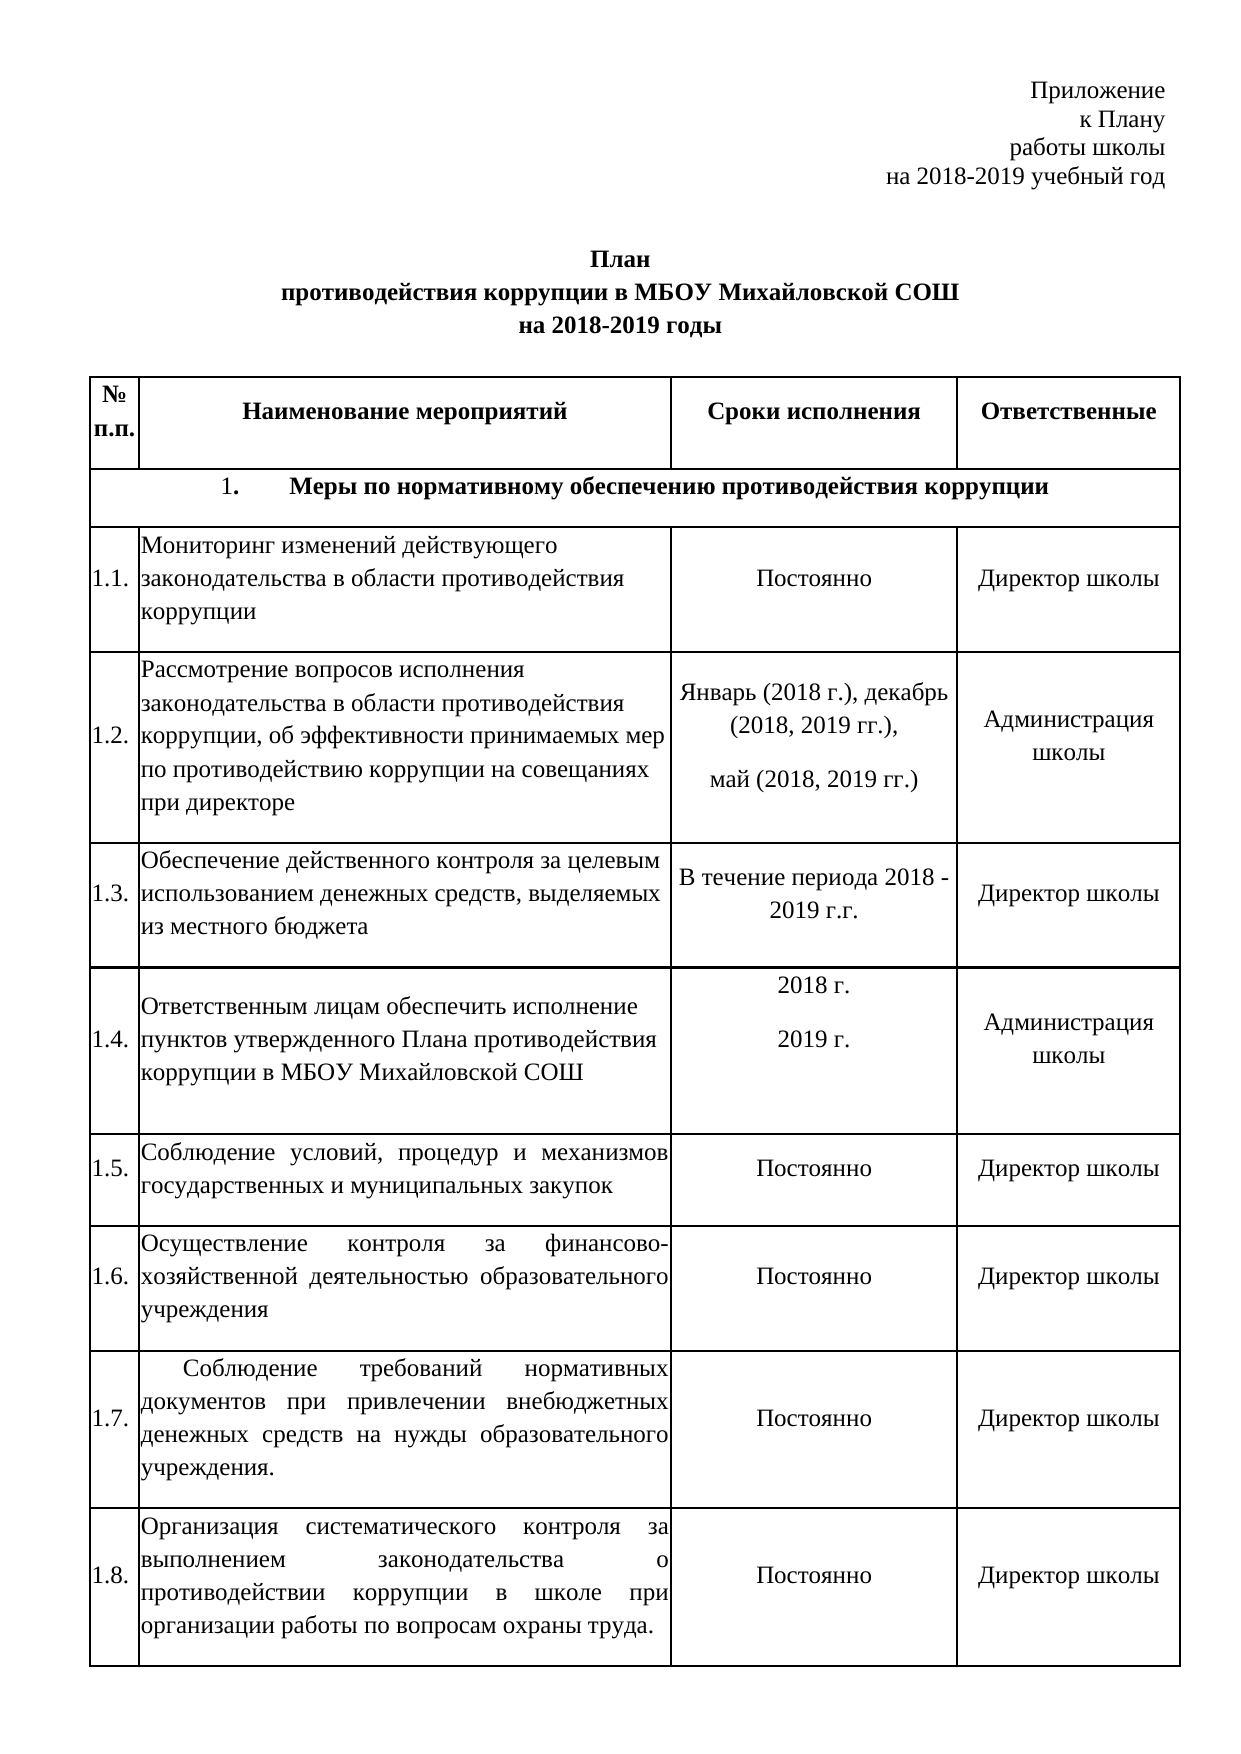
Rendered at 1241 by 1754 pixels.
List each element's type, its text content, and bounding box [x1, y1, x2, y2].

table_cell Ответственным лицам обеспечить исполнение пунктов утвержденного Плана противодействия коррупции в МБОУ Михайловской СОШ [140, 969, 670, 1133]
text План [75, 244, 1165, 273]
table_cell В течение периода 2018 -2019 г.г. [672, 844, 956, 966]
table_cell Директор школы [958, 528, 1179, 651]
table_cell Соблюдение условий, процедур и механизмов государственных и муниципальных закупок [140, 1135, 670, 1225]
table_header Ответственные [958, 378, 1179, 468]
table_cell 1.7. [91, 1352, 138, 1507]
text противодействия коррупции в МБОУ Михайловской СОШ [75, 277, 1165, 306]
table_cell Соблюдение требований нормативных документов при привлечении внебюджетных денежных средств на нужды образовательного учреждения. [140, 1352, 670, 1507]
table_cell 1.2. [91, 653, 138, 842]
table_cell 2018 г. 2019 г. [672, 969, 956, 1133]
table_cell Директор школы [958, 1509, 1179, 1665]
table_header № п.п. [91, 378, 138, 468]
table_cell 1.6. [91, 1227, 138, 1349]
table_cell 1.8. [91, 1509, 138, 1665]
table_cell Постоянно [672, 1509, 956, 1665]
table_cell 1.4. [91, 969, 138, 1133]
table_cell Рассмотрение вопросов исполнения законодательства в области противодействия коррупции, об эффективности принимаемых мер по противодействию коррупции на совещаниях при директоре [140, 653, 670, 842]
table_cell Обеспечение действенного контроля за целевым использованием денежных средств, выделяемых из местного бюджета [140, 844, 670, 966]
table_header Сроки исполнения [672, 378, 956, 468]
table_cell 1.1. [91, 528, 138, 651]
table_cell Постоянно [672, 1227, 956, 1349]
table_cell Директор школы [958, 844, 1179, 966]
table_cell Постоянно [672, 528, 956, 651]
table_cell Осуществление контроля за финансово-хозяйственной деятельностью образовательного учреждения [140, 1227, 670, 1349]
table_cell 1.5. [91, 1135, 138, 1225]
table_cell Постоянно [672, 1135, 956, 1225]
table_cell Директор школы [958, 1227, 1179, 1349]
table_cell Январь (2018 г.), декабрь (2018, 2019 гг.), май (2018, 2019 гг.) [672, 653, 956, 842]
text Приложение [75, 75, 1165, 104]
table_cell Директор школы [958, 1135, 1179, 1225]
text на 2018-2019 учебный год [75, 161, 1165, 190]
text к Плану [75, 104, 1165, 132]
text работы школы [75, 132, 1165, 161]
table_cell Мониторинг изменений действующего законодательства в области противодействия коррупции [140, 528, 670, 651]
table_cell Постоянно [672, 1352, 956, 1507]
table_cell Администрация школы [958, 653, 1179, 842]
text на 2018-2019 годы [75, 310, 1165, 339]
table_cell 1.3. [91, 844, 138, 966]
table_cell Организация систематического контроля за выполнением законодательства о противодействии коррупции в школе при организации работы по вопросам охраны труда. [140, 1509, 670, 1665]
table_header Наименование мероприятий [140, 378, 670, 468]
table_cell Администрация школы [958, 969, 1179, 1133]
table_cell 1. Меры по нормативному обеспечению противодействия коррупции [91, 470, 1179, 526]
table_cell Директор школы [958, 1352, 1179, 1507]
